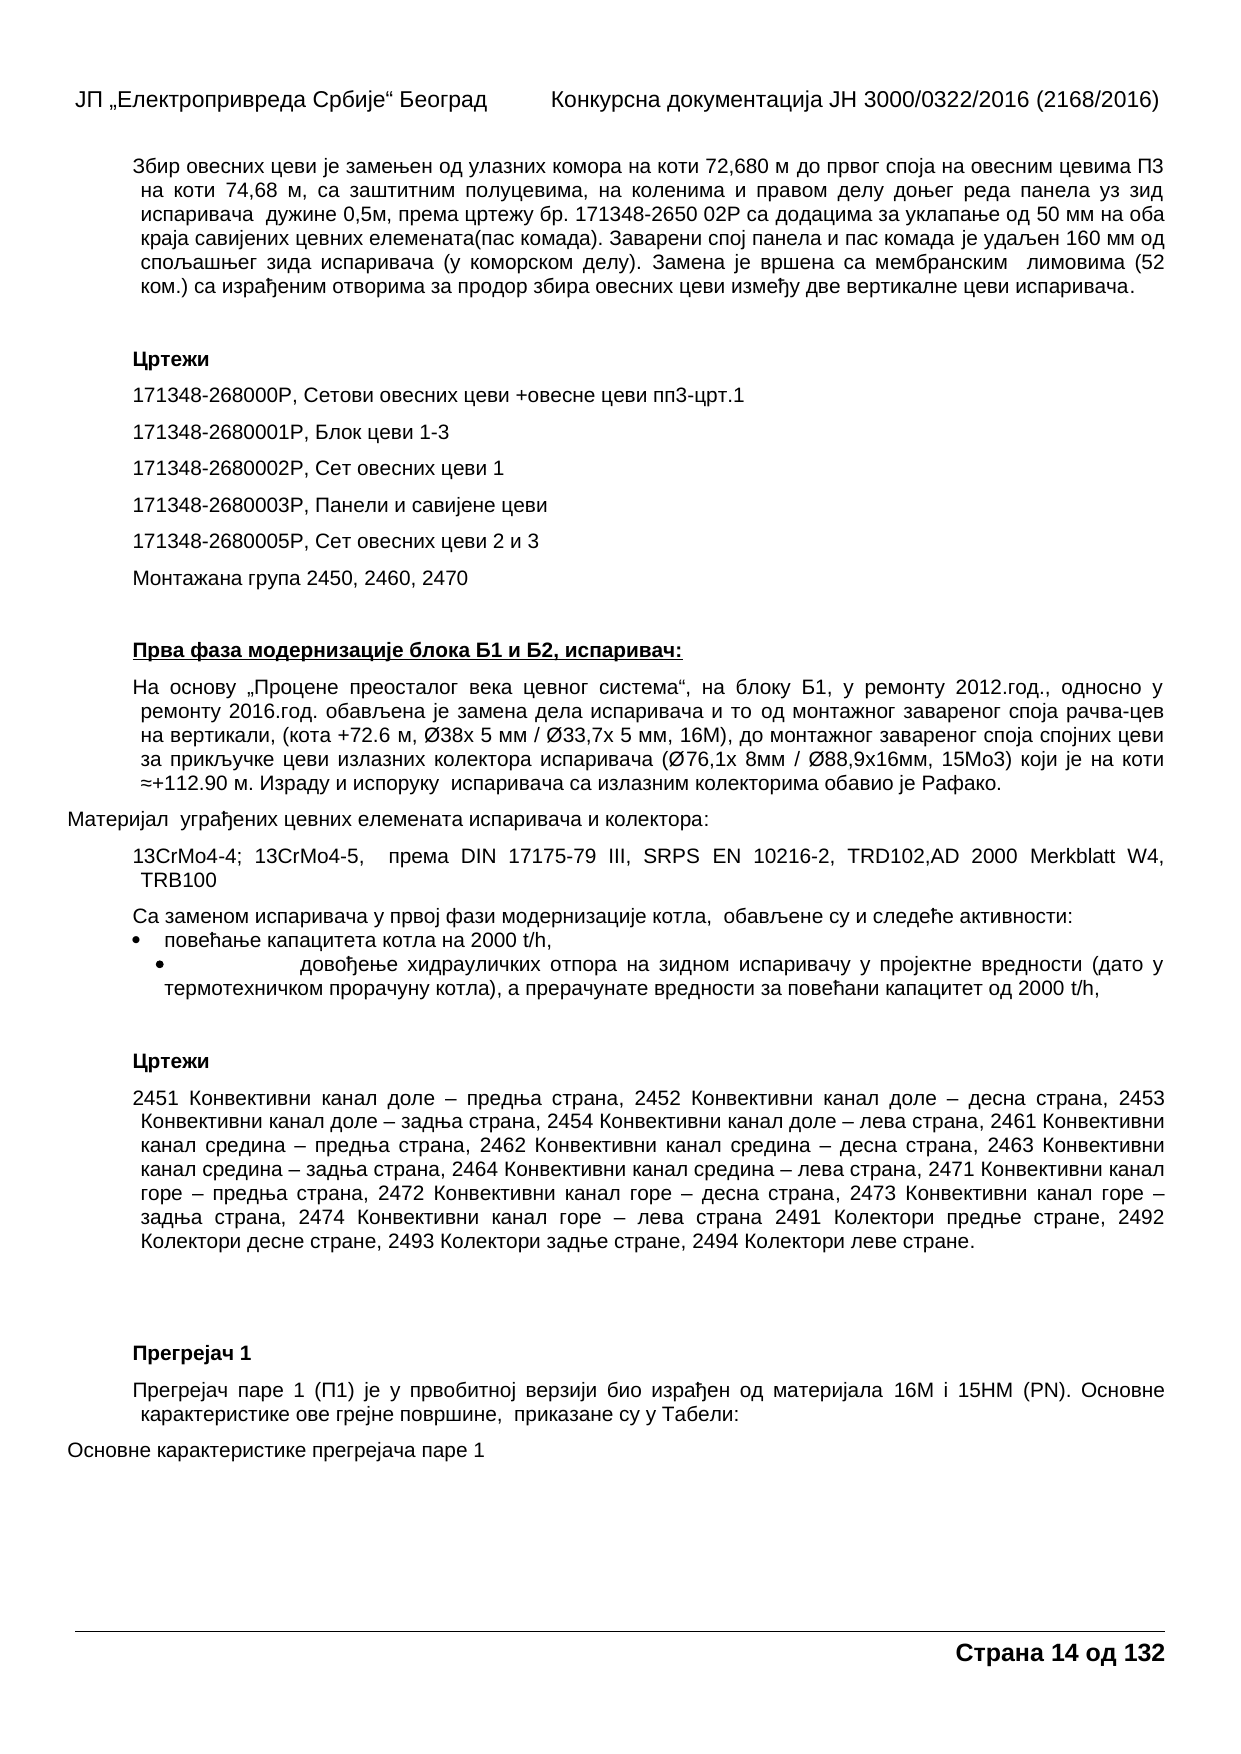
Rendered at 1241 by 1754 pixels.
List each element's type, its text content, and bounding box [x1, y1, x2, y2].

text Материјал уграђених цевних елемената испаривача и колектора: [67, 807, 1165, 831]
text На основу „Процене преосталог века цевног система“, на блоку Б1, у ремонту 2012.год., односно у ремонту 2016.год. обављена је замена дела испаривача и то од монтажног завареног споја рачва-цев на вертикали, (кота +72.6 м, Ø38x 5 мм / Ø33,7x 5 мм, 16М), до монтажног завареног споја спојних цеви за прикључке цеви излазних колектора испаривача (Ø76,1x 8мм / Ø88,9x16мм, 15Мо3) који је на коти ≈+112.90 м. Израду и испоруку испаривача са излазним колекторима обавио је Рафако. [132, 675, 1165, 794]
text 171348-2680005Р, Сет овесних цеви 2 и 3 [132, 529, 1165, 553]
text 171348-2680002Р, Сет овесних цеви 1 [132, 456, 1165, 480]
text Прегрејач паре 1 (П1) је у првобитној верзији био израђен од материјала 16M i 15HM (PN). Основне карактеристике ове грејне површине, приказане су у Табели: [132, 1377, 1165, 1425]
list довођење хидрауличких отпора на зидном испаривачу у пројектне вредности (дато у термотехничком прорачуну котла), а прерачунате вредности за повећани капацитет од 2000 t/h, [156, 952, 1165, 1000]
text Монтажана група 2450, 2460, 2470 [132, 565, 1165, 589]
text Прва фаза модернизације блока Б1 и Б2, испаривач: [132, 638, 1165, 662]
text 171348-2680003Р, Панели и савијене цеви [132, 492, 1165, 516]
text Прегрејач 1 [132, 1341, 1165, 1365]
text 13CrMo4-4; 13CrMo4-5, према DIN 17175-79 III, SRPS EN 10216-2, TRD102,AD 2000 Merkblatt W4, TRB100 [132, 843, 1165, 891]
text 171348-2680001Р, Блок цеви 1-3 [132, 419, 1165, 443]
text Цртежи [132, 347, 1165, 371]
text Са заменом испаривача у првој фази модернизације котла, обављене су и следеће активности: [132, 904, 1165, 928]
text 2451 Конвективни канал доле – предња страна, 2452 Конвективни канал доле – десна страна, 2453 Конвективни канал доле – задња страна, 2454 Конвективни канал доле – лева страна, 2461 Конвективни канал средина – предња страна, 2462 Конвективни канал средина – десна страна, 2463 Конвективни канал средина – задња страна, 2464 Конвективни канал средина – лева страна, 2471 Конвективни канал горе – предња страна, 2472 Конвективни канал горе – десна страна, 2473 Конвективни канал горе – задња страна, 2474 Конвективни канал горе – лева страна 2491 Колектори предње стране, 2492 Колектори десне стране, 2493 Колектори задње стране, 2494 Колектори леве стране. [132, 1085, 1165, 1253]
text Цртежи [132, 1049, 1165, 1073]
list повећање капацитета котла на 2000 t/h, [132, 928, 1165, 952]
text Основне карактеристике прегрејача паре 1 [67, 1438, 1165, 1462]
text Збир овесних цеви је замењен од улазних комора на коти 72,680 м до првог споја на овесним цевима П3 на коти 74,68 м, са заштитним полуцевима, на коленима и правом делу доњег реда панела уз зид испаривача дужине 0,5м, према цртежу бр. 171348-2650 02Р са додацима за уклапање од 50 мм на оба краја савијених цевних елемената(пас комада). Заварени спој панела и пас комада је удаљен 160 мм од спољашњег зида испаривача (у коморском делу). Замена је вршена са мембранским лимовима (52 ком.) са израђеним отворима за продор збира овесних цеви између две вертикалне цеви испаривача. [132, 154, 1165, 298]
text 171348-268000Р, Сетови овесних цеви +овесне цеви пп3-црт.1 [132, 383, 1165, 407]
